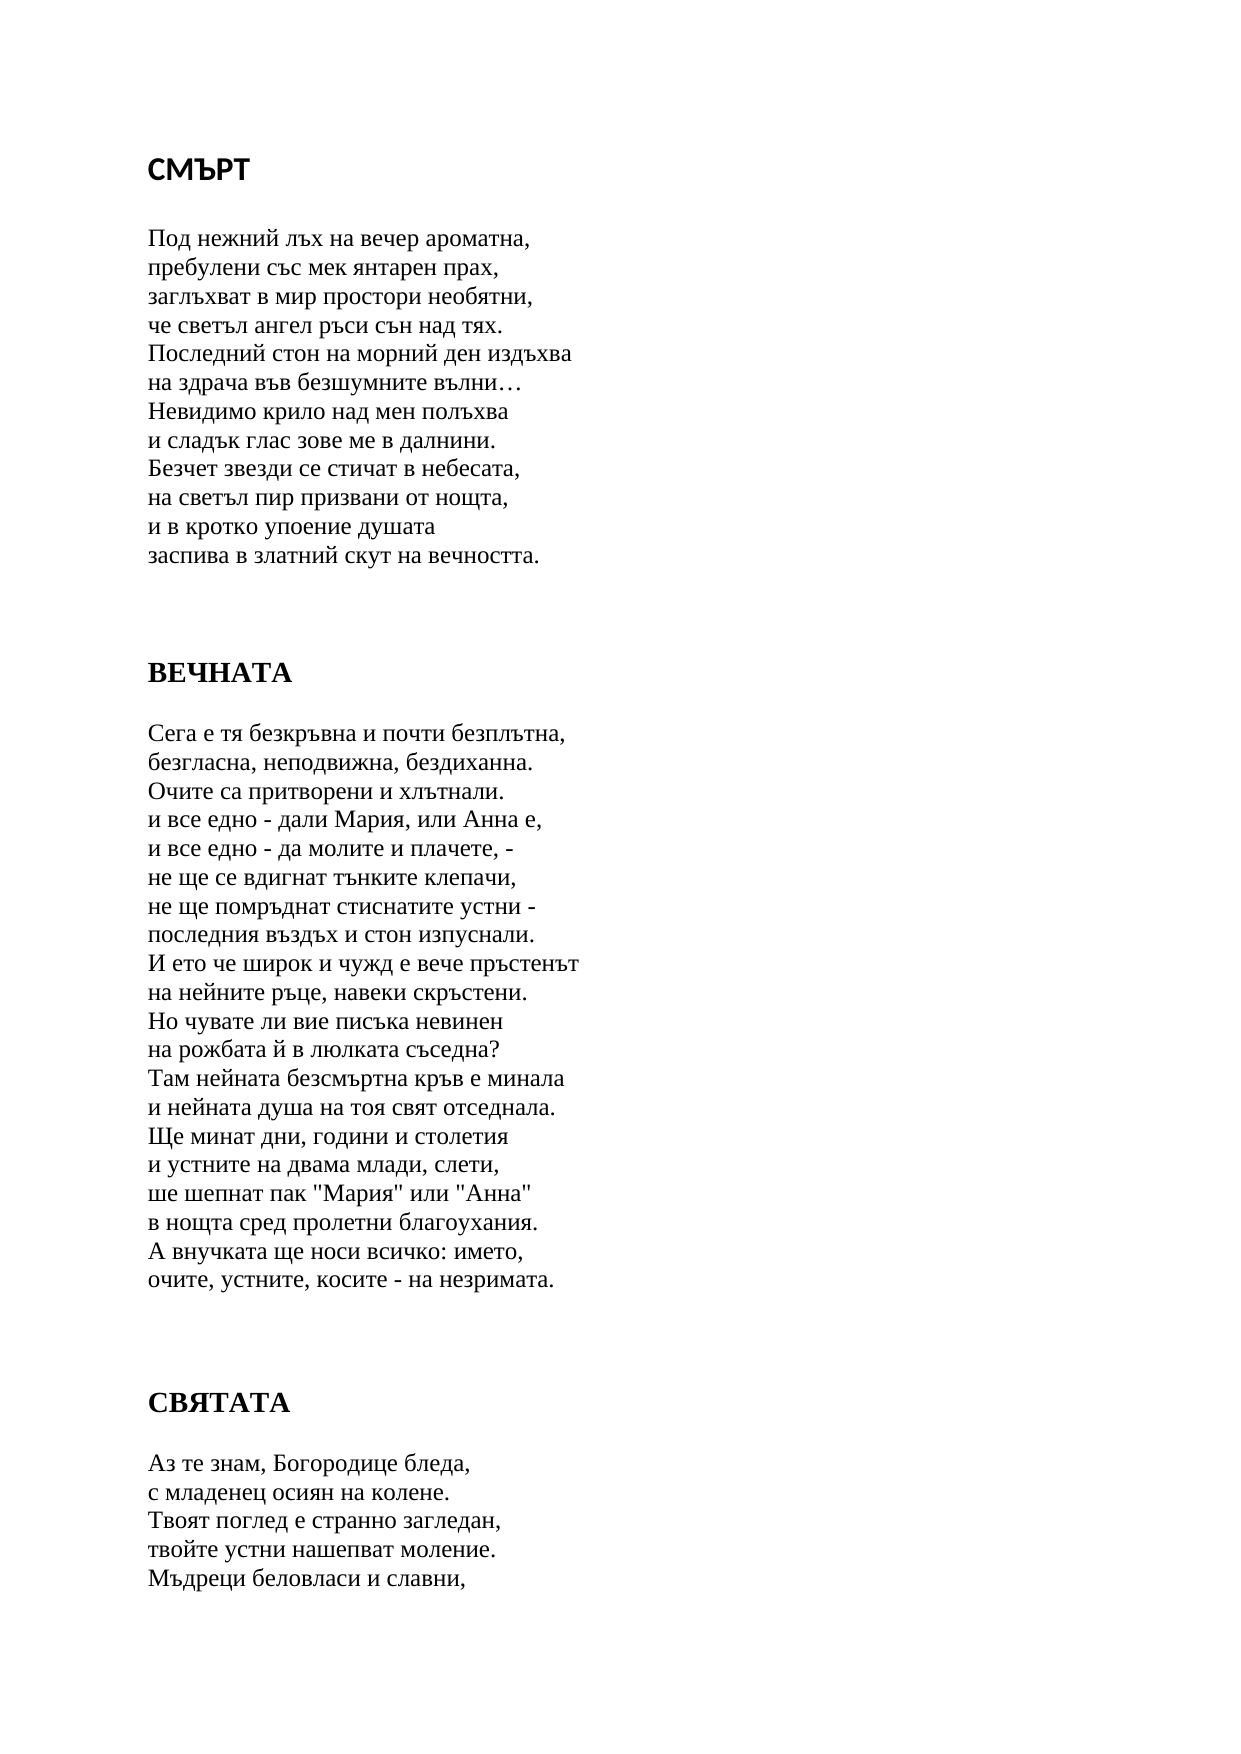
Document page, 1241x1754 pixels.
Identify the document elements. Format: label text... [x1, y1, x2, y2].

text и сладък глас зове ме в далнини. [148, 425, 1093, 453]
text Очите са притворени и хлътнали. [148, 776, 1093, 804]
text Последний стон на морний ден издъхва [148, 338, 1093, 367]
text и все едно - дали Мария, или Анна е, [148, 804, 1093, 833]
text и нейната душа на тоя свят отседнала. [148, 1092, 1093, 1121]
text А внучката ще носи всичко: името, [148, 1236, 1093, 1264]
text не ще се вдигнат тънките клепачи, [148, 862, 1093, 891]
text И ето че широк и чужд е вече пръстенът [148, 948, 1093, 977]
text с младенец осиян на колене. [148, 1477, 1093, 1505]
text ше шепнат пак "Мария" или "Анна" [148, 1178, 1093, 1207]
text последния въздъх и стон изпуснали. [148, 919, 1093, 948]
text твойте устни нашепват моление. [148, 1534, 1093, 1563]
text на здрача във безшумните вълни… [148, 367, 1093, 396]
text в нощта сред пролетни благоухания. [148, 1207, 1093, 1236]
text на светъл пир призвани от нощта, [148, 482, 1093, 511]
text ВЕЧНАТА [148, 656, 1093, 689]
text пребулени със мек янтарен прах, [148, 252, 1093, 281]
text не ще помръднат стиснатите устни - [148, 891, 1093, 919]
text заглъхват в мир простори необятни, [148, 281, 1093, 310]
text на рожбата й в люлката съседна? [148, 1034, 1093, 1063]
text че светъл ангел ръси сън над тях. [148, 310, 1093, 338]
text и все едно - да молите и плачете, - [148, 833, 1093, 862]
text на нейните ръце, навеки скръстени. [148, 977, 1093, 1006]
text очите, устните, косите - на незримата. [148, 1264, 1093, 1293]
text Невидимо крило над мен полъхва [148, 396, 1093, 425]
text Под нежний лъх на вечер ароматна, [148, 223, 1093, 252]
text Мъдреци беловласи и славни, [148, 1563, 1093, 1592]
text Аз те знам, Богородице бледа, [148, 1448, 1093, 1477]
text СВЯТАТА [148, 1385, 1093, 1419]
text Твоят поглед е странно загледан, [148, 1505, 1093, 1534]
text и в кротко упоение душата [148, 511, 1093, 540]
text Но чувате ли вие писъка невинен [148, 1006, 1093, 1034]
text Безчет звезди се стичат в небесата, [148, 453, 1093, 482]
text СМЪРТ [148, 148, 1093, 188]
text Сега е тя безкръвна и почти безплътна, [148, 718, 1093, 747]
text и устните на двама млади, слети, [148, 1149, 1093, 1178]
text заспива в златний скут на вечността. [148, 540, 1093, 568]
text безгласна, неподвижна, бездиханна. [148, 747, 1093, 776]
text Там нейната безсмъртна кръв е минала [148, 1063, 1093, 1092]
text Ще минат дни, години и столетия [148, 1121, 1093, 1149]
